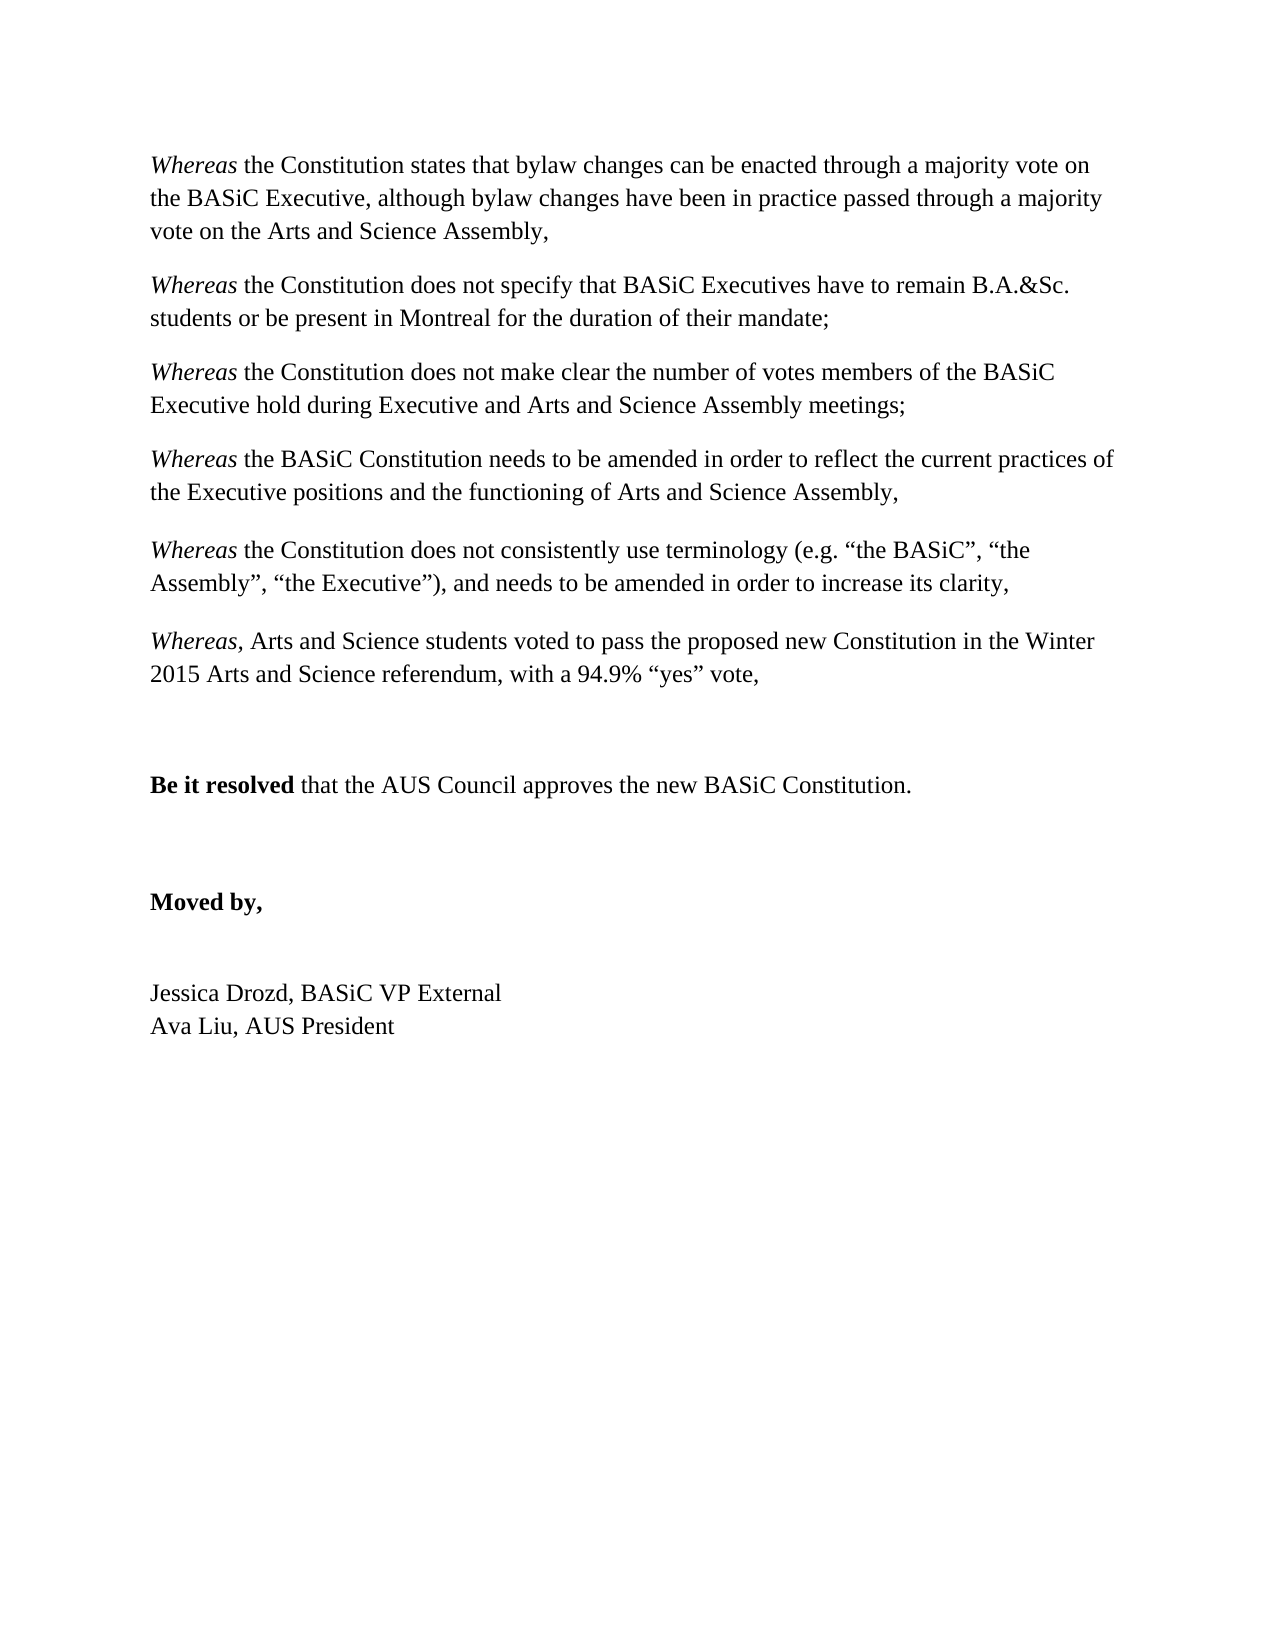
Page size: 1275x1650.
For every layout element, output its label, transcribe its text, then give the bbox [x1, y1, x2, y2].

text Whereas the Constitution does not make clear the number of votes members of the BASiC Executive hold during Executive and Arts and Science Assembly meetings; [150, 357, 1125, 418]
text Be it resolved that the AUS Council approves the new BASiC Constitution. [150, 771, 1125, 799]
text Whereas the BASiC Constitution needs to be amended in order to reflect the current practices of the Executive positions and the functioning of Arts and Science Assembly, [150, 444, 1125, 505]
text Whereas the Constitution does not consistently use terminology (e.g. “the BASiC”, “the Assembly”, “the Executive”), and needs to be amended in order to increase its clarity, [150, 535, 1125, 596]
text Whereas, Arts and Science students voted to pass the proposed new Constitution in the Winter 2015 Arts and Science referendum, with a 94.9% “yes” vote, [150, 626, 1125, 687]
text Jessica Drozd, BASiC VP External Ava Liu, AUS President [150, 945, 1125, 1070]
text Whereas the Constitution does not specify that BASiC Executives have to remain B.A.&Sc. students or be present in Montreal for the duration of their mandate; [150, 270, 1125, 332]
text Whereas the Constitution states that bylaw changes can be enacted through a majority vote on the BASiC Executive, although bylaw changes have been in practice passed through a majority vote on the Arts and Science Assembly, [150, 150, 1125, 245]
text Moved by, [150, 887, 1125, 915]
